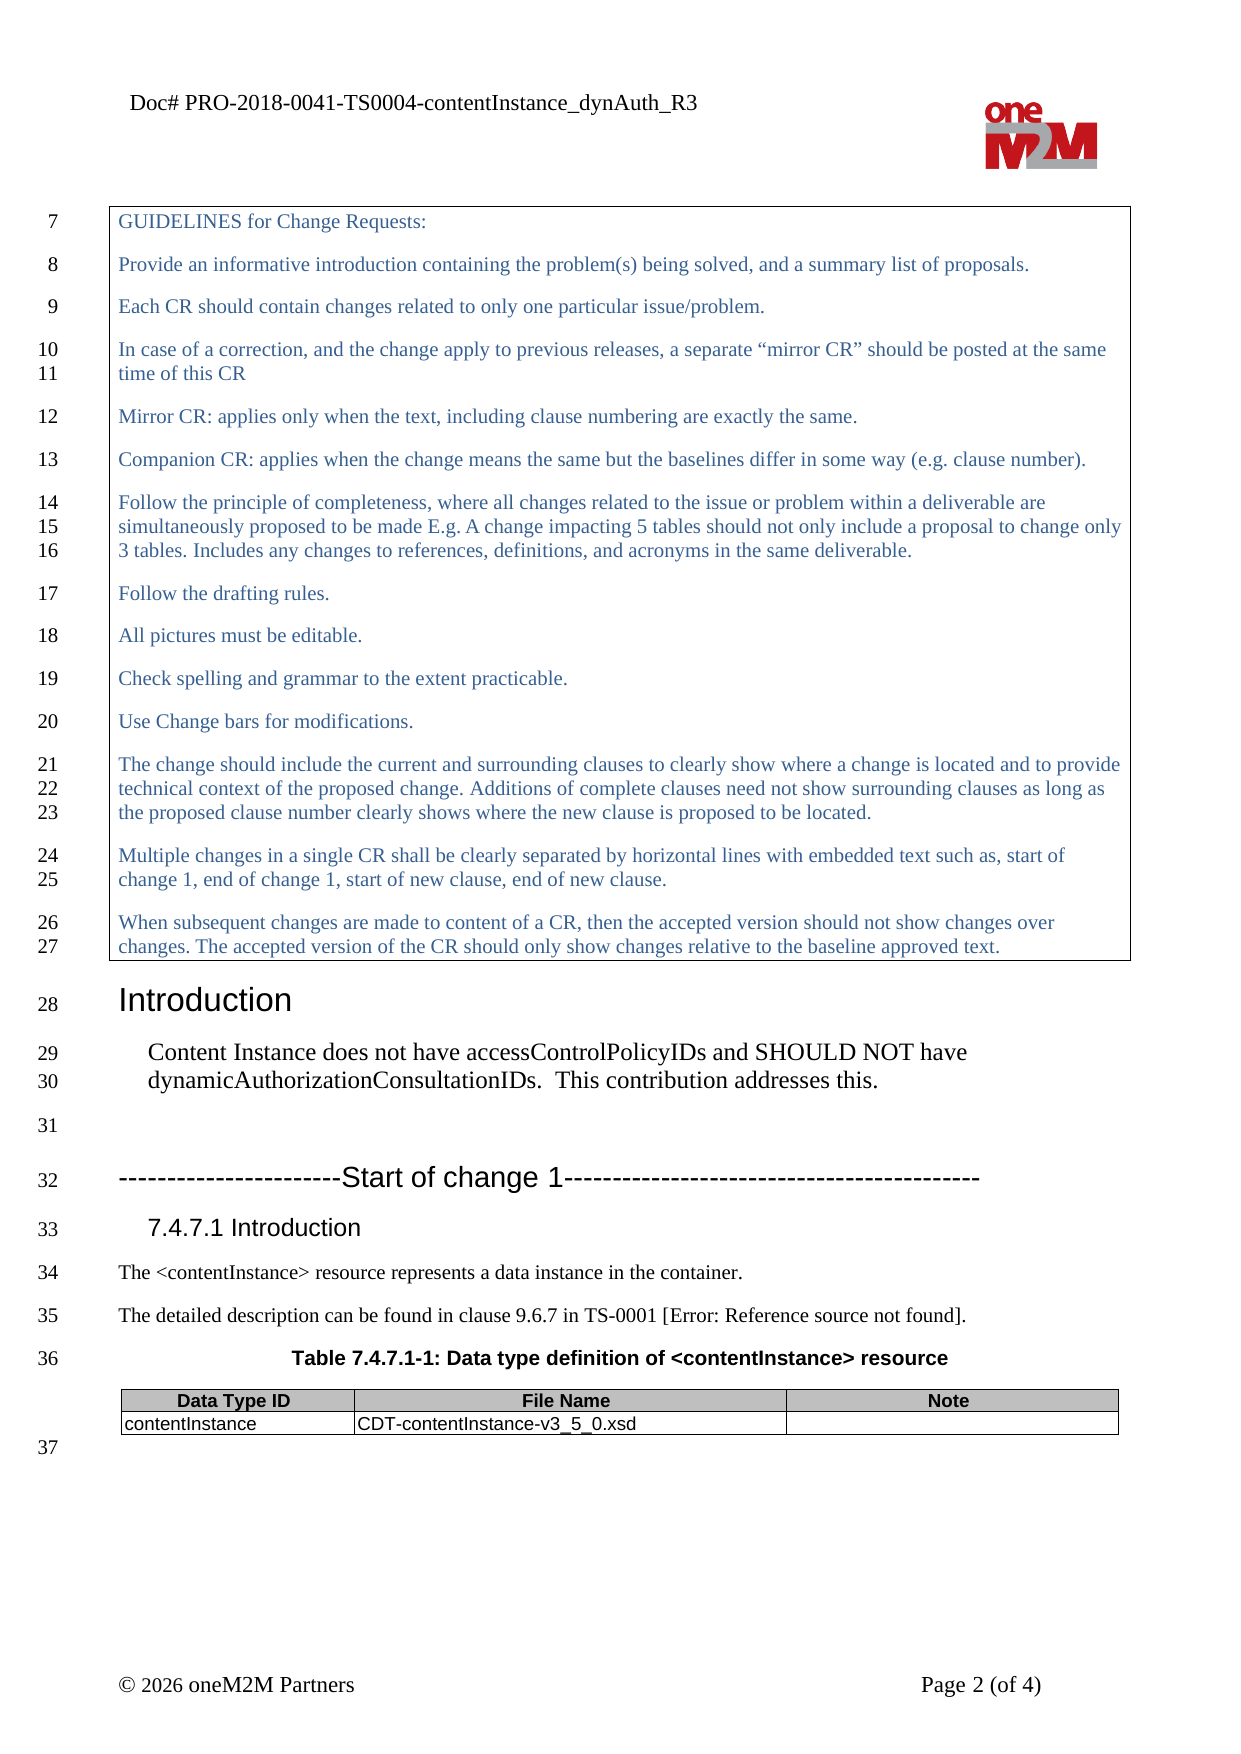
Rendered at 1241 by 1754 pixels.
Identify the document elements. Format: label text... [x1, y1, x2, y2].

text In case of a correction, and the change apply to previous releases, a separate “mirror CR” should be posted at the same time of this CR [110, 334, 1130, 385]
text Provide an informative introduction containing the problem(s) being solved, and a summary list of proposals. [110, 248, 1130, 276]
table_header Note [787, 1390, 1118, 1411]
text Follow the drafting rules. [110, 577, 1130, 604]
subtitle -----------------------Start of change 1------------------------------------------- [118, 1161, 1122, 1194]
table_header Data Type ID [122, 1390, 354, 1411]
text Check spelling and grammar to the extent practicable. [110, 663, 1130, 690]
text Companion CR: applies when the change means the same but the baselines differ in some way (e.g. clause number). [110, 444, 1130, 471]
text Mirror CR: applies only when the text, including clause numbering are exactly the same. [110, 401, 1130, 428]
text Each CR should contain changes related to only one particular issue/problem. [110, 291, 1130, 318]
subtitle Introduction [118, 979, 1122, 1018]
text Multiple changes in a single CR shall be clearly separated by horizontal lines with embedded text such as, start of change 1, end of change 1, start of new clause, end of new clause. [110, 839, 1130, 891]
text The change should include the current and surrounding clauses to clearly show where a change is located and to provide technical context of the proposed change. Additions of complete clauses need not show surrounding clauses as long as the proposed clause number clearly shows where the new clause is proposed to be located. [110, 749, 1130, 824]
text Use Change bars for modifications. [110, 706, 1130, 733]
subtitle 7.4.7.1 Introduction [147, 1213, 1122, 1242]
text GUIDELINES for Change Requests: [110, 207, 1130, 233]
table_cell contentInstance [122, 1412, 354, 1434]
table_cell [787, 1412, 1118, 1434]
text All pictures must be editable. [110, 620, 1130, 647]
text Table 7.4.7.1-1: Data type definition of <contentInstance> resource [118, 1346, 1122, 1370]
text When subsequent changes are made to content of a CR, then the accepted version should not show changes over changes. The accepted version of the CR should only show changes relative to the baseline approved text. [110, 906, 1130, 960]
picture [971, 88, 1111, 184]
text Content Instance does not have accessControlPolicyIDs and SHOULD NOT have dynamicAuthorizationConsultationIDs. This contribution addresses this. [148, 1037, 1122, 1094]
table_header File Name [355, 1390, 786, 1411]
text The <contentInstance> resource represents a data instance in the container. [118, 1260, 1122, 1284]
table_cell CDT-contentInstance-v3_5_0.xsd [355, 1412, 786, 1434]
text Follow the principle of completeness, where all changes related to the issue or problem within a deliverable are simultaneously proposed to be made E.g. A change impacting 5 tables should not only include a proposal to change only 3 tables. Includes any changes to references, definitions, and acronyms in the same deliverable. [110, 486, 1130, 562]
